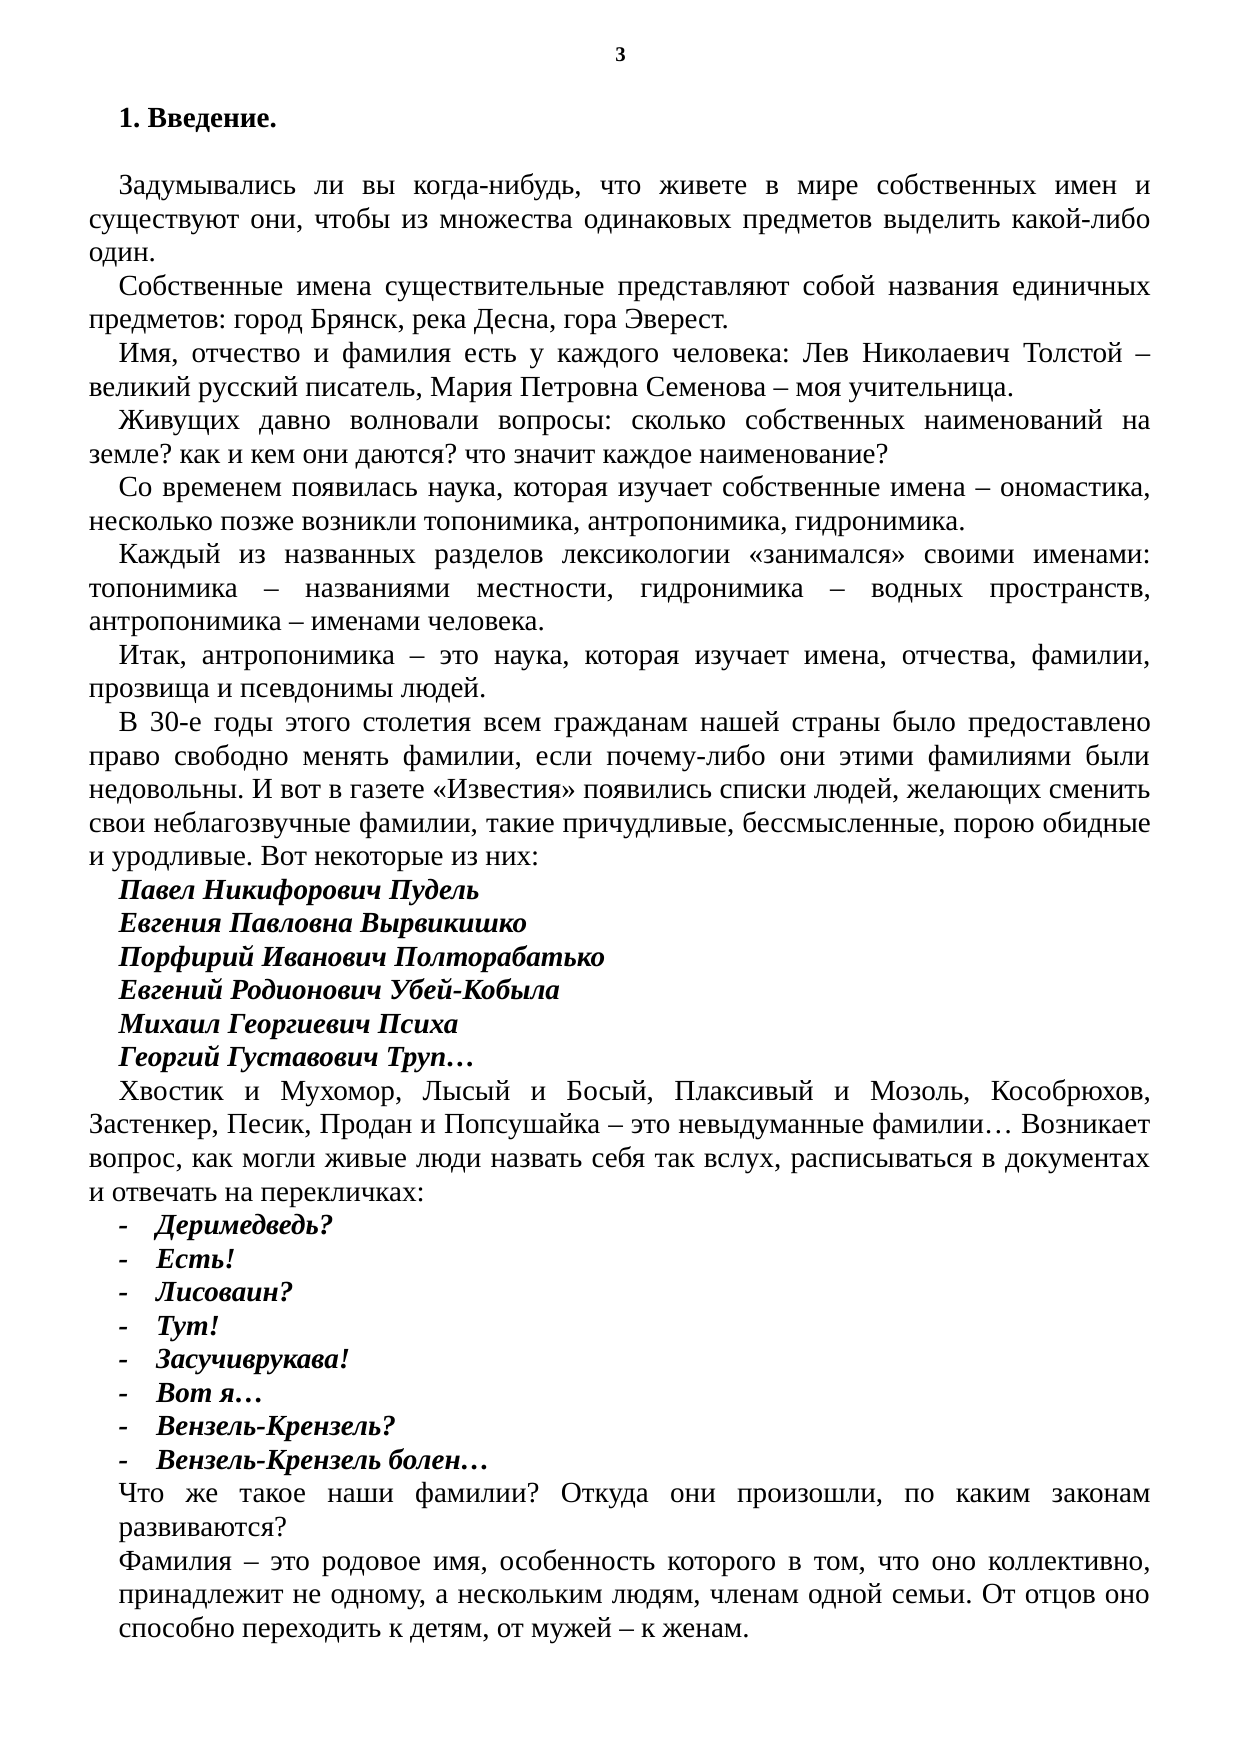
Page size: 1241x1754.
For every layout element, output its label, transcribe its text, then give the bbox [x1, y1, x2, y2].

list Есть! [118, 1241, 1152, 1274]
list Тут! [118, 1308, 1152, 1341]
text Собственные имена существительные представляют собой названия единичных предметов: город Брянск, река Десна, гора Эверест. [89, 268, 1152, 335]
text 1. Введение. [118, 100, 1152, 134]
text Евгений Родионович Убей-Кобыла [89, 972, 1152, 1006]
text Михаил Георгиевич Психа [89, 1006, 1152, 1039]
list Вензель-Крензель болен… [118, 1442, 1152, 1476]
text Задумывались ли вы когда-нибудь, что живете в мире собственных имен и существуют они, чтобы из множества одинаковых предметов выделить какой-либо один. [89, 167, 1152, 268]
text Каждый из названных разделов лексикологии «занимался» своими именами: топонимика – названиями местности, гидронимика – водных пространств, антропонимика – именами человека. [89, 536, 1152, 637]
text Порфирий Иванович Полторабатько [89, 939, 1152, 972]
list Вот я… [118, 1375, 1152, 1408]
list Вензель-Крензель? [118, 1408, 1152, 1442]
text Евгения Павловна Вырвикишко [89, 905, 1152, 939]
text Итак, антропонимика – это наука, которая изучает имена, отчества, фамилии, прозвища и псевдонимы людей. [89, 637, 1152, 704]
text В 30-е годы этого столетия всем гражданам нашей страны было предоставлено право свободно менять фамилии, если почему-либо они этими фамилиями были недовольны. И вот в газете «Известия» появились списки людей, желающих сменить свои неблагозвучные фамилии, такие причудливые, бессмысленные, порою обидные и уродливые. Вот некоторые из них: [89, 704, 1152, 872]
subtitle Павел Никифорович Пудель [89, 872, 1152, 905]
text Живущих давно волновали вопросы: сколько собственных наименований на земле? как и кем они даются? что значит каждое наименование? [89, 402, 1152, 469]
text Что же такое наши фамилии? Откуда они произошли, по каким законам развиваются? [118, 1476, 1152, 1543]
list Лисоваин? [118, 1274, 1152, 1308]
list Деримедведь? [118, 1207, 1152, 1241]
text Со временем появилась наука, которая изучает собственные имена – ономастика, несколько позже возникли топонимика, антропонимика, гидронимика. [89, 469, 1152, 536]
text Фамилия – это родовое имя, особенность которого в том, что оно коллективно, принадлежит не одному, а нескольким людям, членам одной семьи. От отцов оно способно переходить к детям, от мужей – к женам. [118, 1543, 1152, 1643]
text Хвостик и Мухомор, Лысый и Босый, Плаксивый и Мозоль, Кособрюхов, Застенкер, Песик, Продан и Попсушайка – это невыдуманные фамилии… Возникает вопрос, как могли живые люди назвать себя так вслух, расписываться в документах и отвечать на перекличках: [89, 1073, 1152, 1207]
text Имя, отчество и фамилия есть у каждого человека: Лев Николаевич Толстой – великий русский писатель, Мария Петровна Семенова – моя учительница. [89, 335, 1152, 402]
list Засучиврукава! [118, 1341, 1152, 1375]
text Георгий Густавович Труп… [89, 1039, 1152, 1073]
